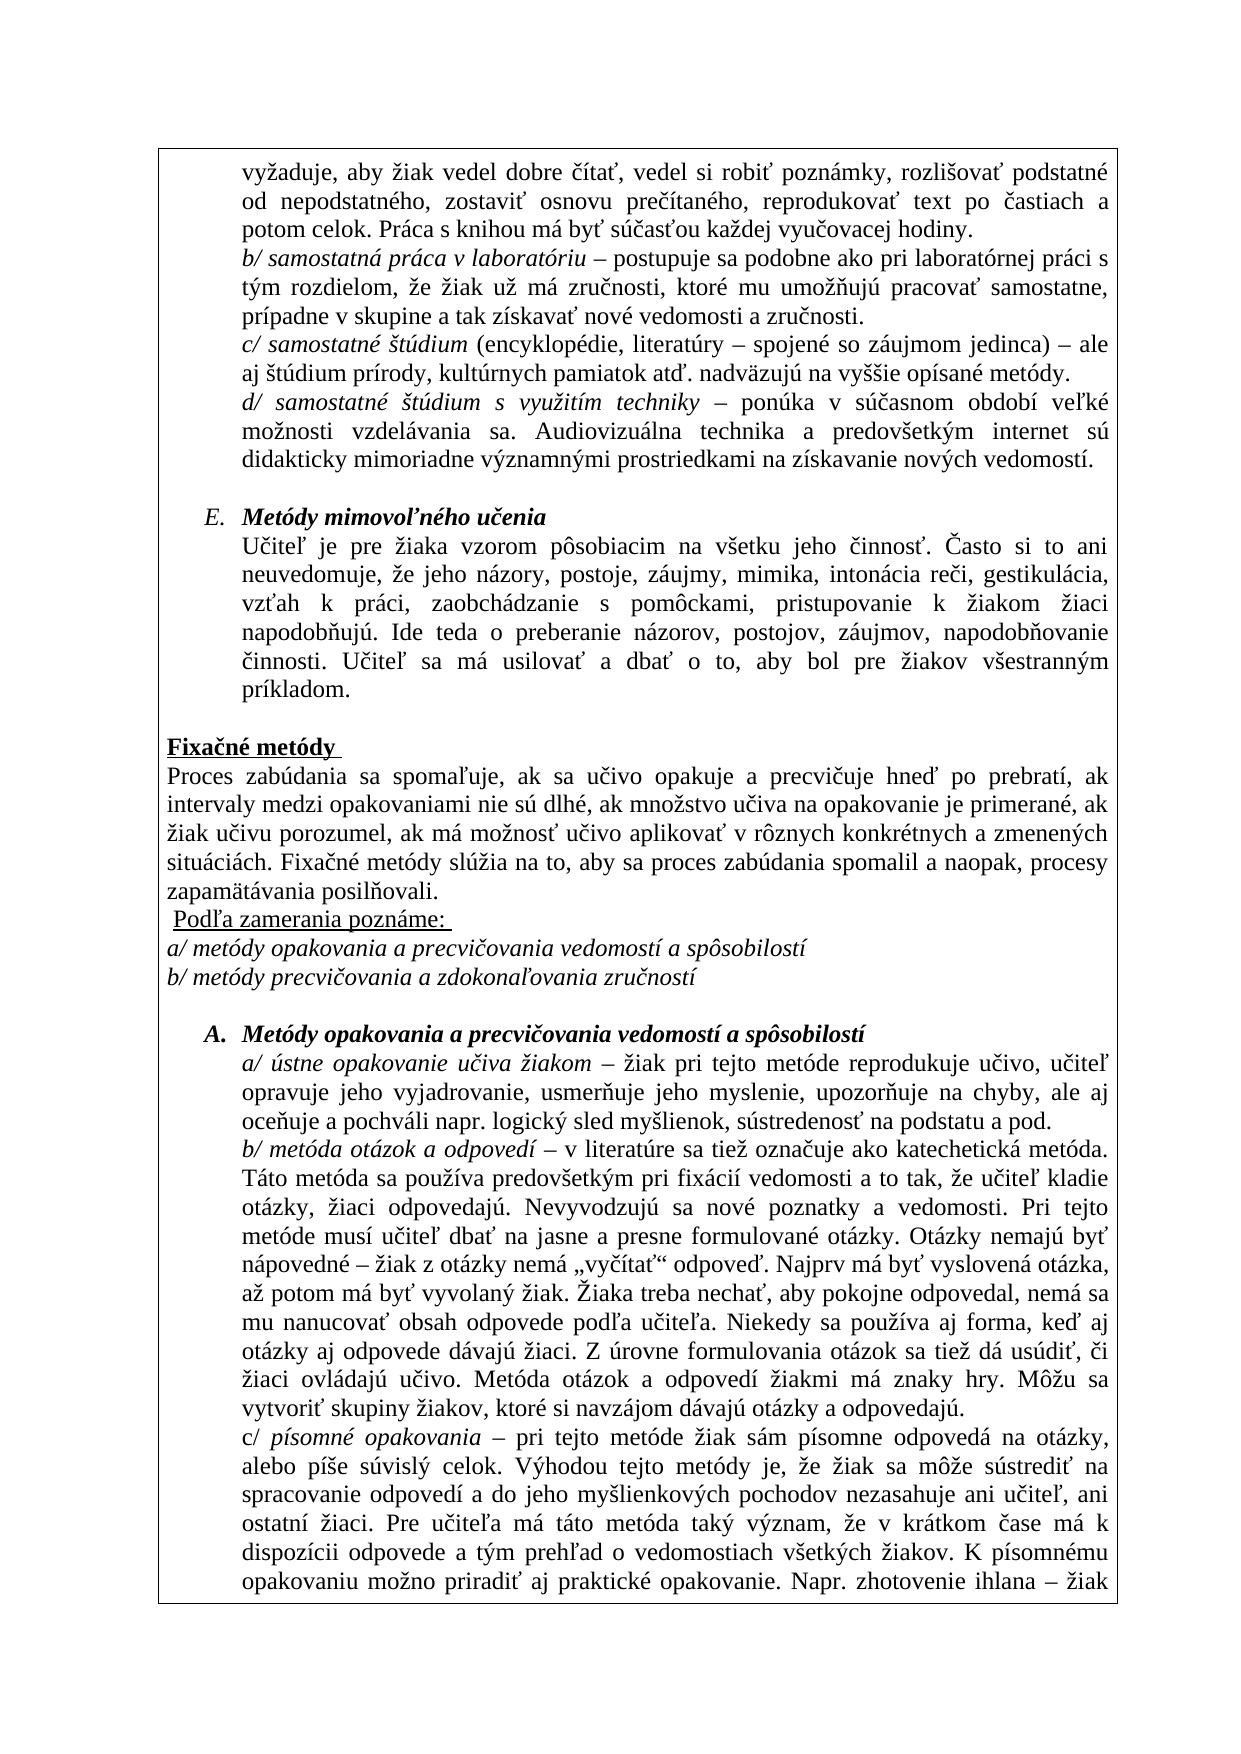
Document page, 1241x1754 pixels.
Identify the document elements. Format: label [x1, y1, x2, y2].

table_header [159, 149, 1117, 1603]
